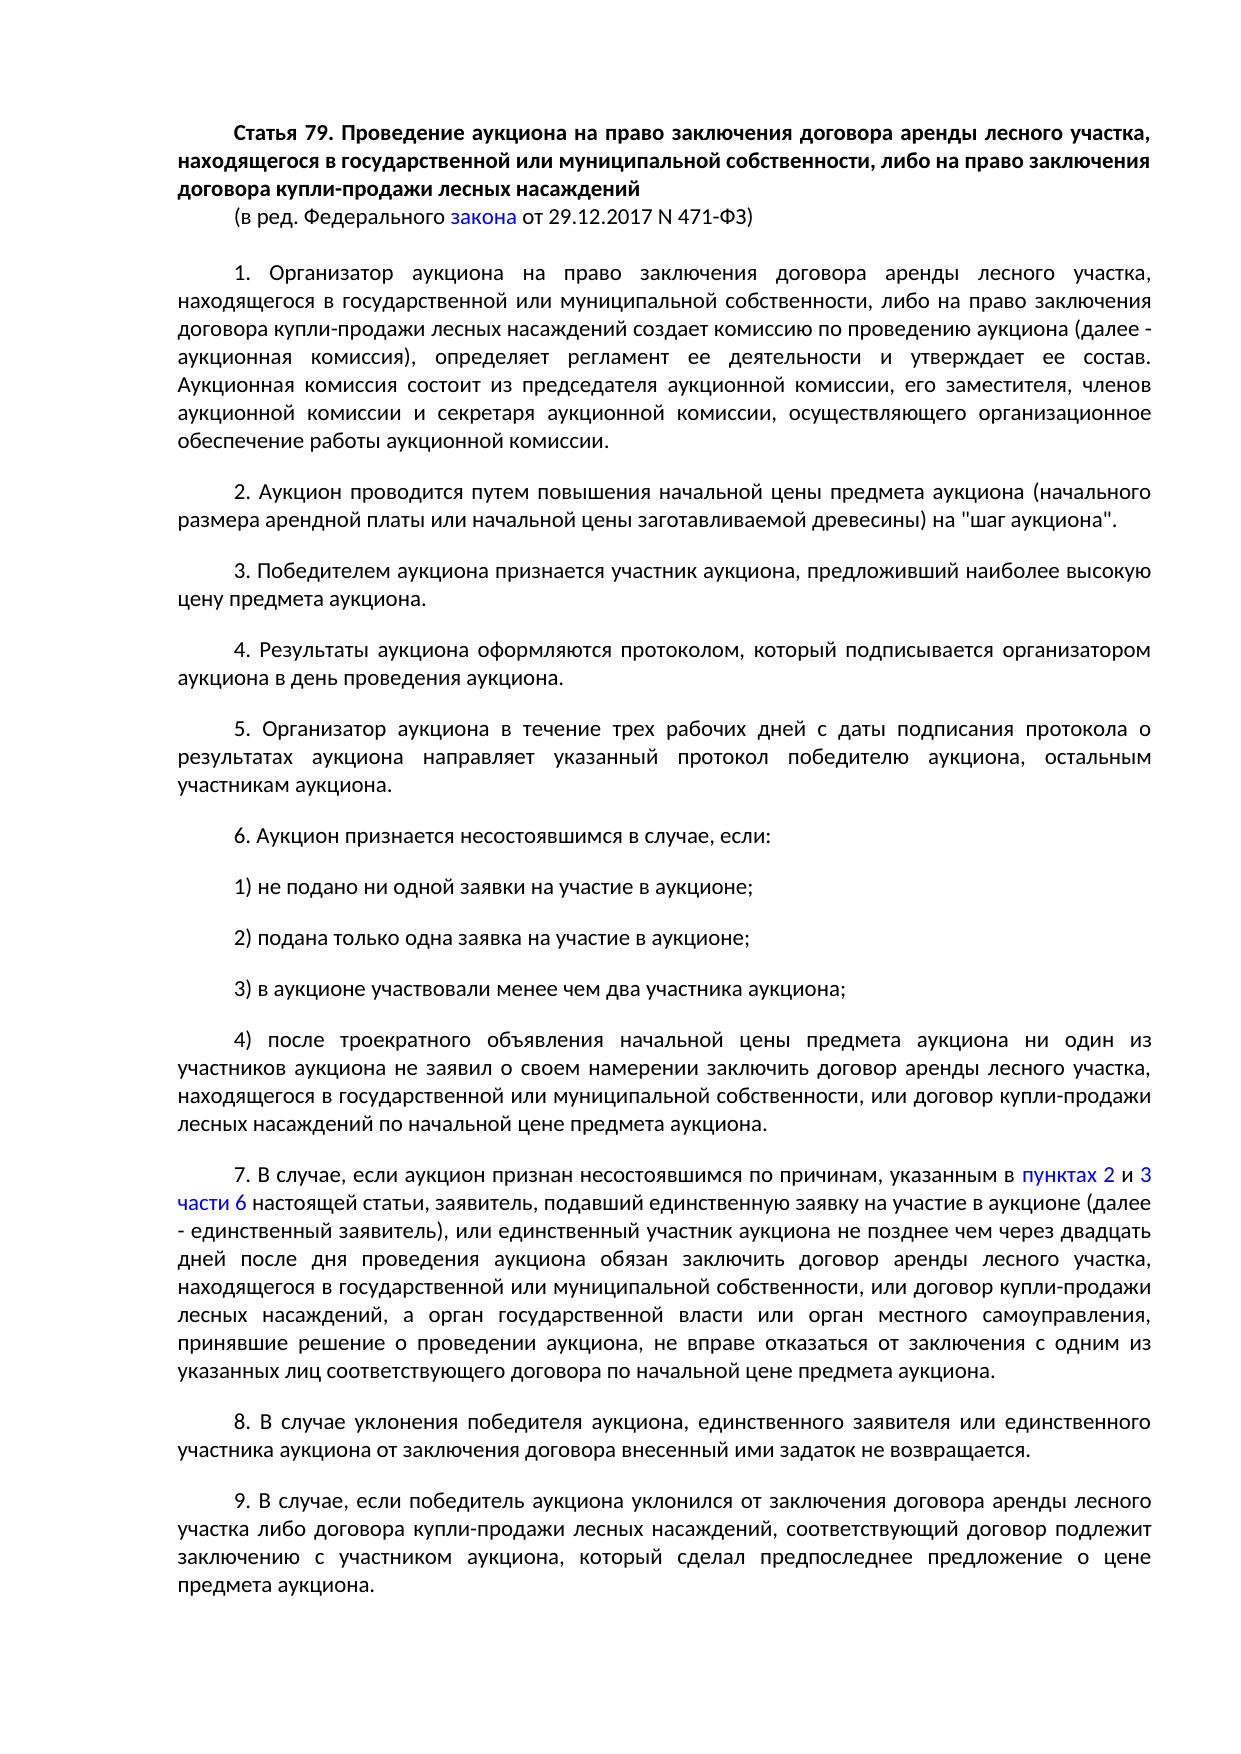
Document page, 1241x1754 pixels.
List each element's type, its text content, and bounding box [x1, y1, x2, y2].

text 2. Аукцион проводится путем повышения начальной цены предмета аукциона (начального размера арендной платы или начальной цены заготавливаемой древесины) на "шаг аукциона". [177, 477, 1152, 533]
text 1) не подано ни одной заявки на участие в аукционе; [177, 872, 1152, 900]
text 1. Организатор аукциона на право заключения договора аренды лесного участка, находящегося в государственной или муниципальной собственности, либо на право заключения договора купли-продажи лесных насаждений создает комиссию по проведению аукциона (далее - аукционная комиссия), определяет регламент ее деятельности и утверждает ее состав. Аукционная комиссия состоит из председателя аукционной комиссии, его заместителя, членов аукционной комиссии и секретаря аукционной комиссии, осуществляющего организационное обеспечение работы аукционной комиссии. [177, 258, 1152, 454]
text 4) после троекратного объявления начальной цены предмета аукциона ни один из участников аукциона не заявил о своем намерении заключить договор аренды лесного участка, находящегося в государственной или муниципальной собственности, или договор купли-продажи лесных насаждений по начальной цене предмета аукциона. [177, 1025, 1152, 1137]
text 7. В случае, если аукцион признан несостоявшимся по причинам, указанным в пунктах 2 и 3 части 6 настоящей статьи, заявитель, подавший единственную заявку на участие в аукционе (далее - единственный заявитель), или единственный участник аукциона не позднее чем через двадцать дней после дня проведения аукциона обязан заключить договор аренды лесного участка, находящегося в государственной или муниципальной собственности, или договор купли-продажи лесных насаждений, а орган государственной власти или орган местного самоуправления, принявшие решение о проведении аукциона, не вправе отказаться от заключения с одним из указанных лиц соответствующего договора по начальной цене предмета аукциона. [177, 1160, 1152, 1384]
title Статья 79. Проведение аукциона на право заключения договора аренды лесного участка, находящегося в государственной или муниципальной собственности, либо на право заключения договора купли-продажи лесных насаждений [177, 118, 1152, 202]
text 6. Аукцион признается несостоявшимся в случае, если: [177, 821, 1152, 849]
text 3) в аукционе участвовали менее чем два участника аукциона; [177, 974, 1152, 1002]
text 9. В случае, если победитель аукциона уклонился от заключения договора аренды лесного участка либо договора купли-продажи лесных насаждений, соответствующий договор подлежит заключению с участником аукциона, который сделал предпоследнее предложение о цене предмета аукциона. [177, 1486, 1152, 1598]
text 5. Организатор аукциона в течение трех рабочих дней с даты подписания протокола о результатах аукциона направляет указанный протокол победителю аукциона, остальным участникам аукциона. [177, 714, 1152, 798]
text 3. Победителем аукциона признается участник аукциона, предложивший наиболее высокую цену предмета аукциона. [177, 556, 1152, 612]
text (в ред. Федерального закона от 29.12.2017 N 471-ФЗ) [177, 202, 1152, 230]
text 2) подана только одна заявка на участие в аукционе; [177, 923, 1152, 951]
text 8. В случае уклонения победителя аукциона, единственного заявителя или единственного участника аукциона от заключения договора внесенный ими задаток не возвращается. [177, 1407, 1152, 1463]
text 4. Результаты аукциона оформляются протоколом, который подписывается организатором аукциона в день проведения аукциона. [177, 635, 1152, 691]
